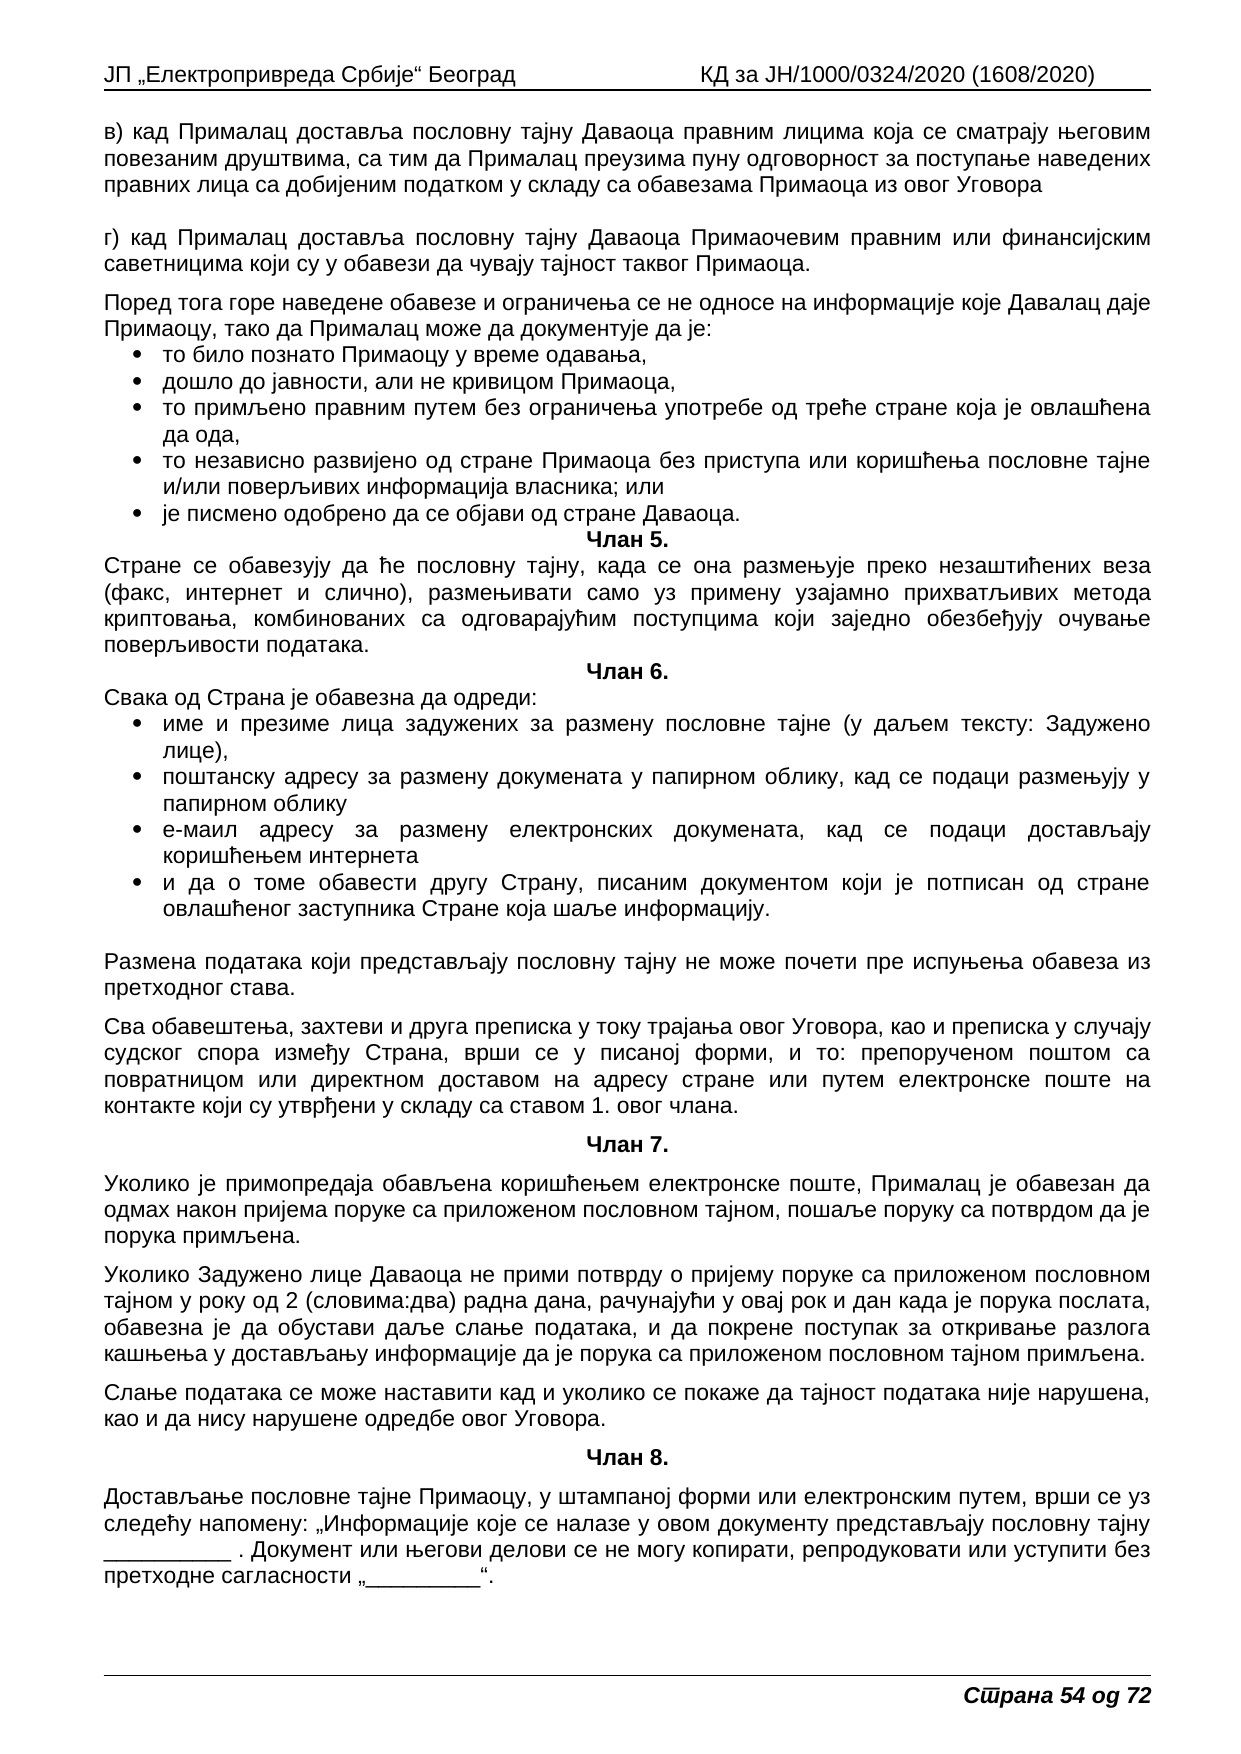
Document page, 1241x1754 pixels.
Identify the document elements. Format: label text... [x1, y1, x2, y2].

list то било познато Примаоцу у време одавања, [133, 341, 1151, 368]
text в) кад Прималац доставља пословну тајну Даваоца правним лицима која се сматрају његовим повезаним друштвима, са тим да Прималац преузима пуну одговорност за поступање наведених правних лица са добијеним податком у складу са обавезама Примаоца из овог Уговора [103, 118, 1151, 197]
list је писмено одобрено да се објави од стране Даваоца. [133, 499, 1151, 526]
text Члан 5. [103, 526, 1151, 552]
text Уколико је примопредаја обављена коришћењем електронске поште, Прималац је обавезан да одмах након пријема поруке са приложеном пословном тајном, пошаље поруку са потврдом да је порука примљена. [103, 1169, 1151, 1249]
text Члан 6. [103, 658, 1151, 684]
text Сва обавештења, захтеви и друга преписка у току трајања овог Уговора, као и преписка у случају судског спора између Страна, врши се у писаној форми, и то: препорученом поштом са повратницом или директном доставом на адресу стране или путем електронске поште на контакте који су утврђени у складу са ставом 1. овог члана. [103, 1013, 1151, 1118]
list е-маил адресу за размену електронских докумената, кад се подаци достављају коришћењем интернета [133, 816, 1151, 868]
list и да о томе обавести другу Страну, писаним документом који је потписан од стране овлашћеног заступника Стране која шаље информацију. [133, 868, 1151, 921]
text Поред тога горе наведене обавезе и ограничења се не односе на информације које Давалац даје Примаоцу, тако да Прималац може да документује да је: [103, 289, 1151, 341]
text Свака од Страна је обавезна да одреди: [103, 684, 1151, 710]
text Слање података се може наставити кад и уколико се покаже да тајност података није нарушена, као и да нису нарушене одредбе овог Уговора. [103, 1379, 1151, 1432]
text Достављање пословне тајне Примаоцу, у штампаној форми или електронским путем, врши се уз следећу напомену: „Информације које се налазе у овом документу представљају пословну тајну __________ . Документ или његови делови се не могу копирати, репродуковати или уступити без претходне сагласности „_________“. [103, 1483, 1151, 1588]
list дошло до јавности, али не кривицом Примаоца, [133, 368, 1151, 394]
text Уколико Задужено лице Даваоца не прими потврду о пријему поруке са приложеном пословном тајном у року од 2 (словима:два) радна дана, рачунајући у овај рок и дан када је порука послата, обавезна је да обустави даље слање података, и да покрене поступак за откривање разлога кашњења у достављању информације да је порука са приложеном пословном тајном примљена. [103, 1261, 1151, 1367]
text Члан 7. [103, 1131, 1151, 1157]
list име и презиме лица задужених за размену пословне тајне (у даљем тексту: Задужено лице), [133, 710, 1151, 763]
list то примљено правним путем без ограничења употребе од треће стране која је овлашћена да ода, [133, 394, 1151, 447]
text Стране се обавезују да ће пословну тајну, када се она размењује преко незаштићених веза (факс, интернет и слично), размењивати само уз примену узајамно прихватљивих метода криптовања, комбинованих са одговарајућим поступцима који заједно обезбеђују очување поверљивости података. [103, 552, 1151, 658]
text г) кад Прималац доставља пословну тајну Даваоца Примаочевим правним или финансијским саветницима који су у обавези да чувају тајност таквог Примаоца. [103, 223, 1151, 276]
list то независно развијено од стране Примаоца без приступа или коришћења пословне тајне и/или поверљивих информација власника; или [133, 447, 1151, 499]
list поштанску адресу за размену докумената у папирном облику, кад се подаци размењују у папирном облику [133, 763, 1151, 816]
text Размена података који представљају пословну тајну не може почети пре испуњења обавеза из претходног става. [103, 948, 1151, 1000]
text Члан 8. [103, 1444, 1151, 1471]
